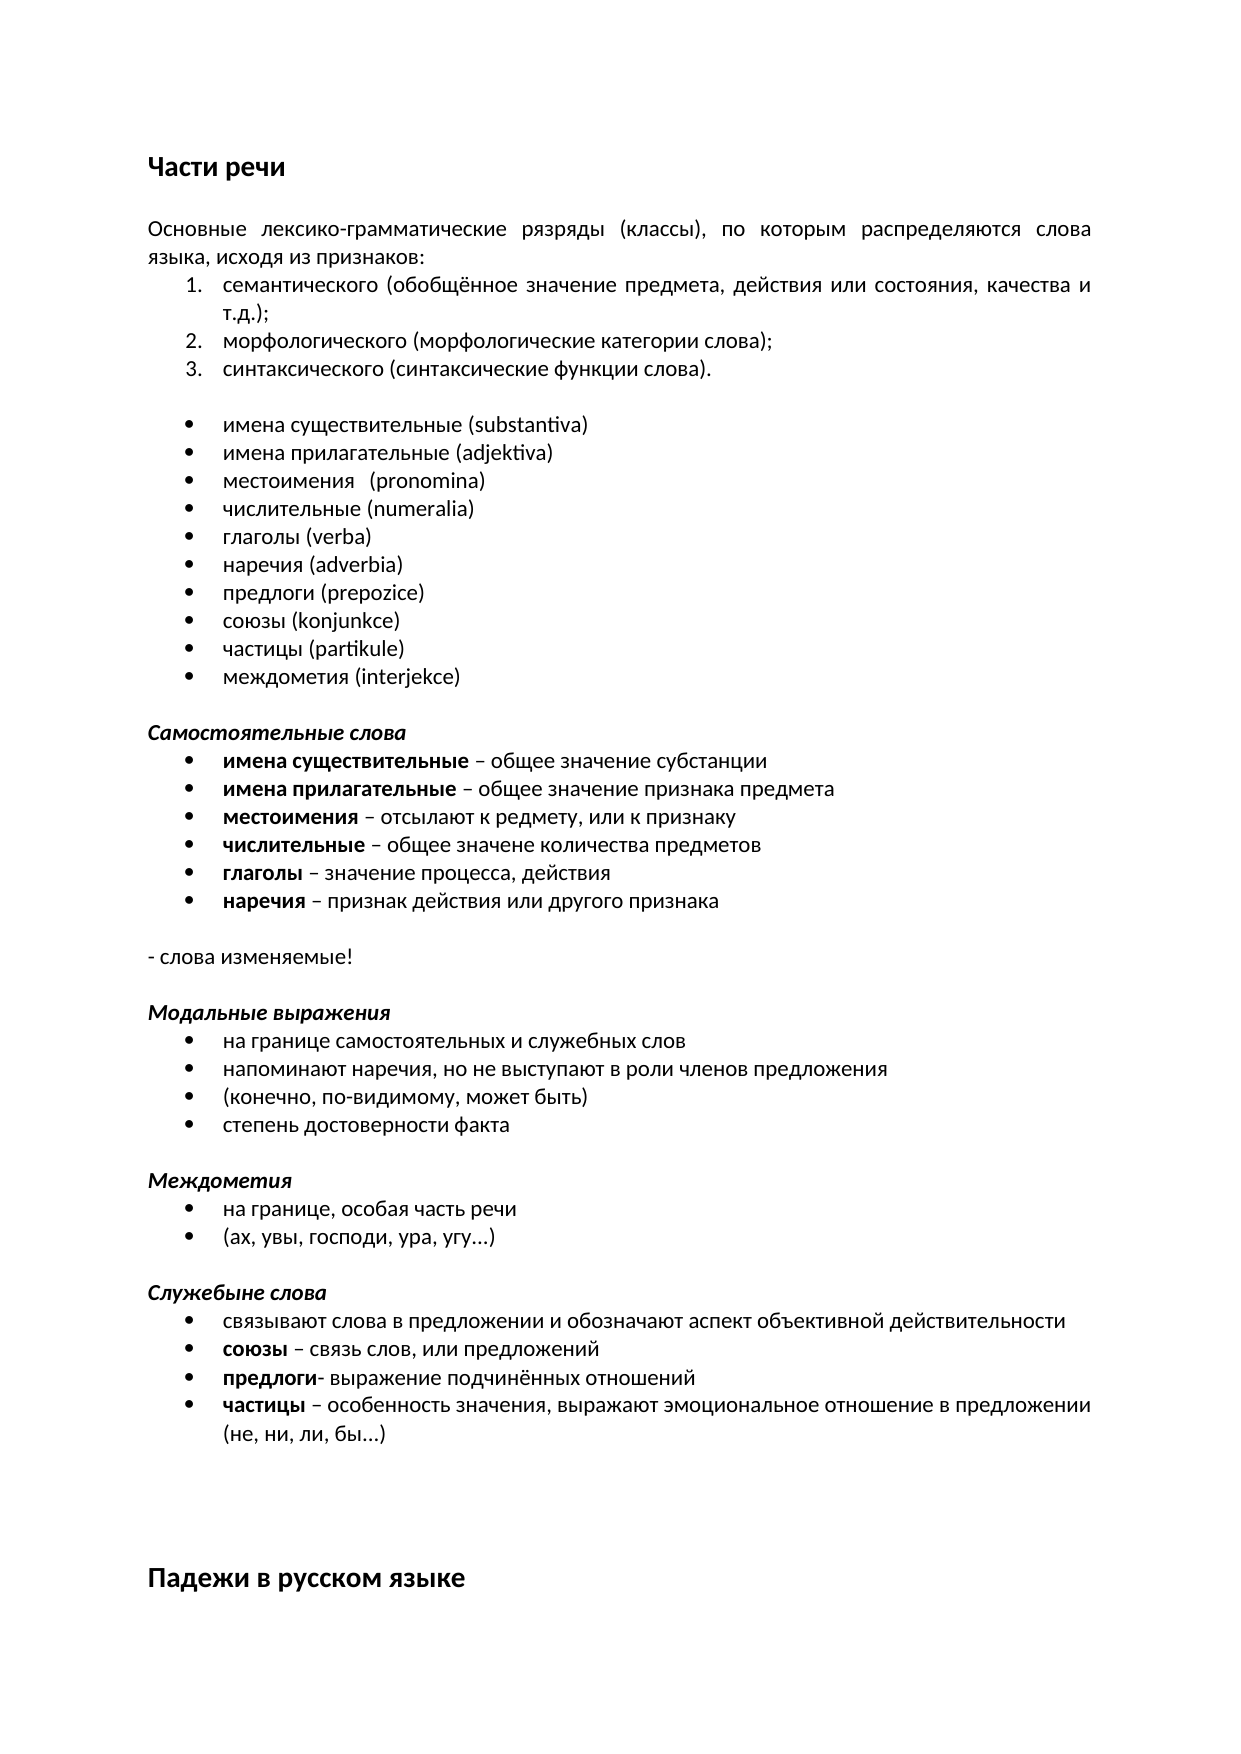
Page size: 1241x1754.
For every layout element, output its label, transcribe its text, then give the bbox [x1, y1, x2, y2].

list степень достоверности факта [185, 1110, 1093, 1138]
list напоминают наречия, но не выступают в роли членов предложения [185, 1054, 1093, 1082]
subtitle Междометия [148, 1166, 1093, 1194]
subtitle Самостоятельные слова [148, 718, 1093, 746]
list на границе, особая часть речи [185, 1194, 1093, 1222]
list синтаксического (синтаксические функции слова). [185, 354, 1093, 382]
list имена прилагательные – общее значение признака предмета [185, 774, 1093, 802]
list глаголы – значение процесса, действия [185, 858, 1093, 886]
subtitle Служебыне слова [148, 1278, 1093, 1307]
list наречия (adverbia) [185, 550, 1093, 578]
list имена прилагательные (adjektiva) [185, 438, 1093, 466]
list союзы (konjunkce) [185, 606, 1093, 634]
list семантического (обобщённое значение предмета, действия или состояния, качества и т.д.); [185, 270, 1093, 326]
list числительные – общее значене количества предметов [185, 830, 1093, 858]
list имена существительные – общее значение субстанции [185, 746, 1093, 774]
text Падежи в русском языке [148, 1559, 1093, 1594]
list связывают слова в предложении и обозначают аспект объективной действительности [185, 1307, 1093, 1334]
list (конечно, по-видимому, может быть) [185, 1082, 1093, 1110]
text - слова изменяемые! [148, 942, 1093, 970]
list частицы – особенность значения, выражают эмоциональное отношение в предложении (не, ни, ли, бы...) [185, 1391, 1093, 1447]
list имена существительные (substantiva) [185, 410, 1093, 438]
list предлоги (prepozice) [185, 578, 1093, 606]
text Основные лексико-грамматические рязряды (классы), по которым распределяются слова языка, исходя из признаков: [148, 214, 1093, 270]
list местоимения (pronomina) [185, 466, 1093, 494]
subtitle Модальные выражения [148, 998, 1093, 1026]
list морфологического (морфологические категории слова); [185, 326, 1093, 354]
list (ах, увы, господи, ура, угу...) [185, 1222, 1093, 1251]
subtitle Части речи [148, 148, 1093, 183]
list предлоги- выражение подчинённых отношений [185, 1363, 1093, 1391]
list частицы (partikule) [185, 634, 1093, 662]
list наречия – признак действия или другого признака [185, 886, 1093, 914]
list на границе самостоятельных и служебных слов [185, 1026, 1093, 1054]
list глаголы (verba) [185, 522, 1093, 550]
list союзы – связь слов, или предложений [185, 1334, 1093, 1363]
list междометия (interjekce) [185, 662, 1093, 690]
list числительные (numeralia) [185, 494, 1093, 522]
list местоимения – отсылают к редмету, или к признаку [185, 802, 1093, 830]
